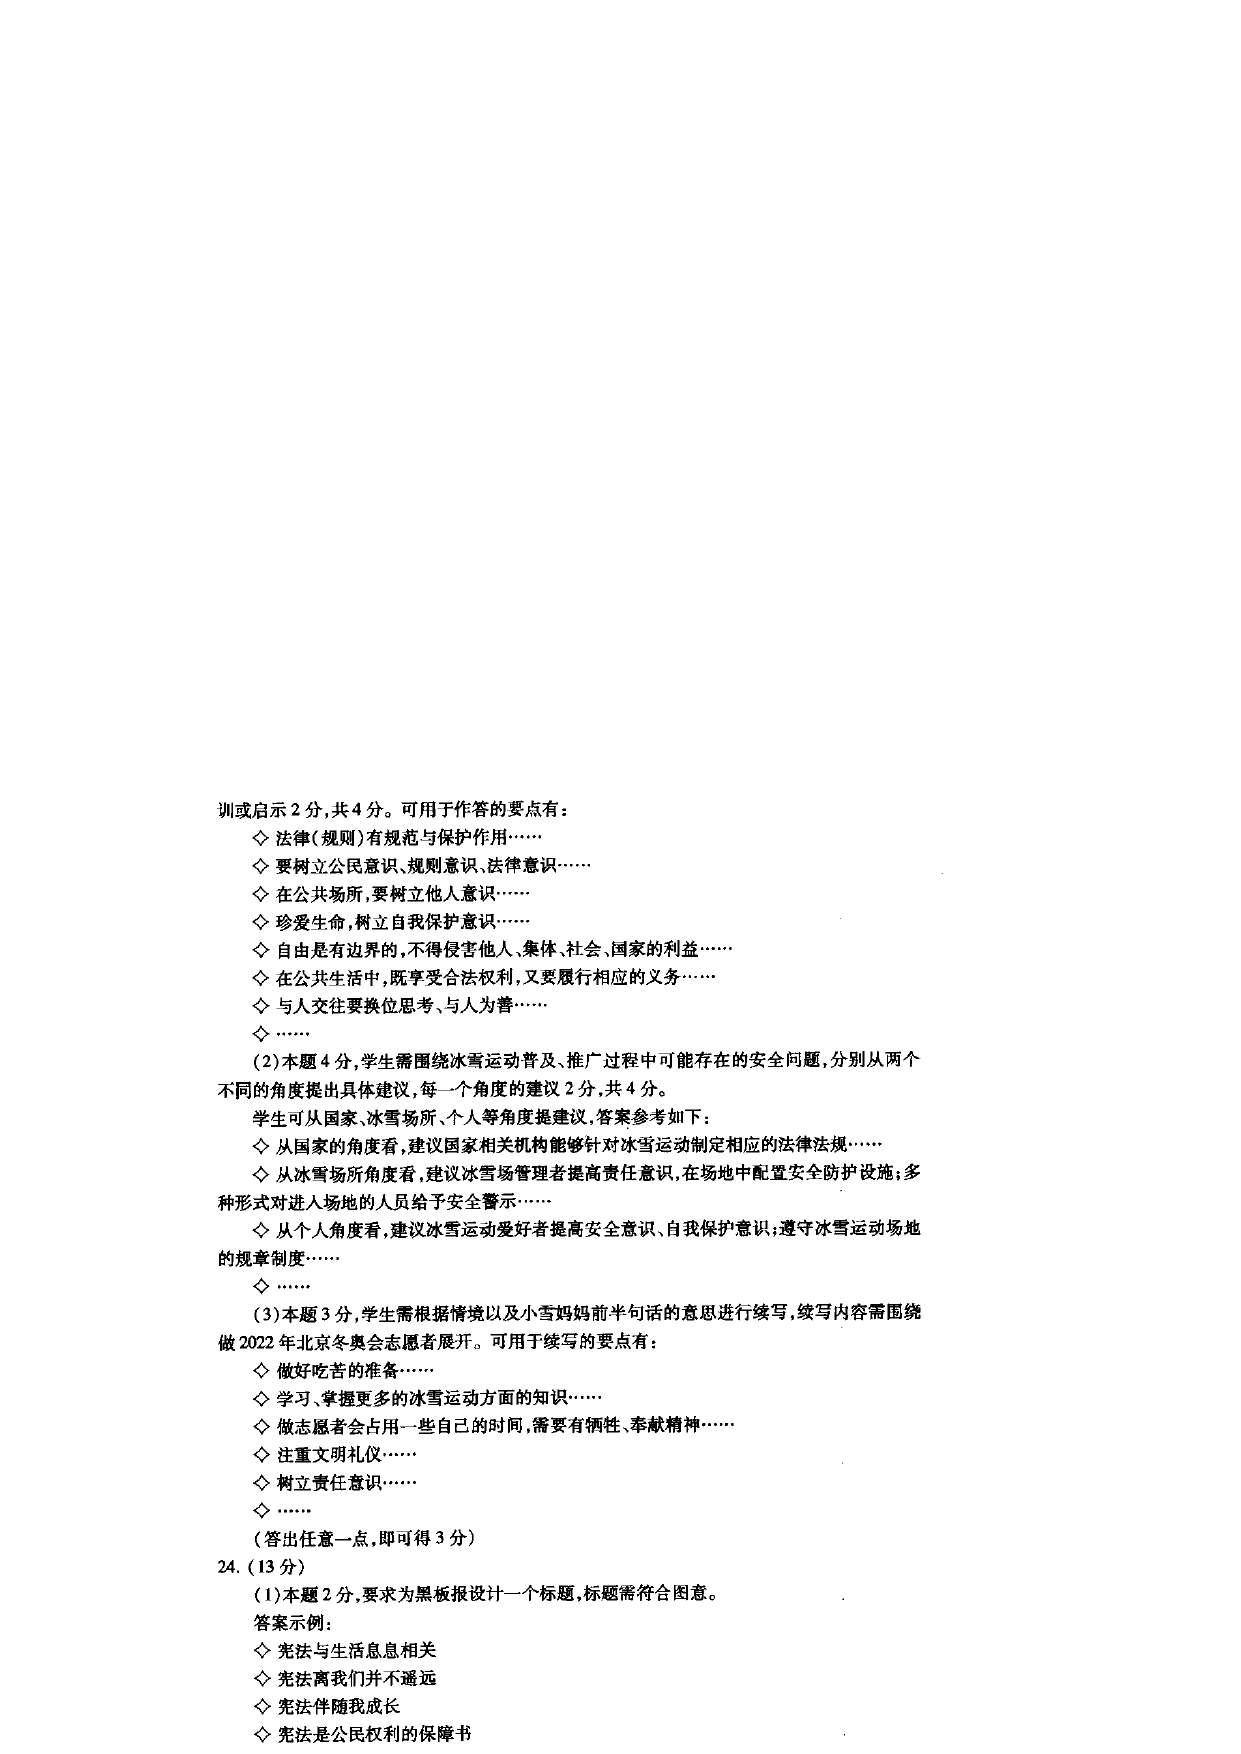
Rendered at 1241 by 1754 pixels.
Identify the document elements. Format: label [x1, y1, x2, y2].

picture [215, 788, 949, 1754]
